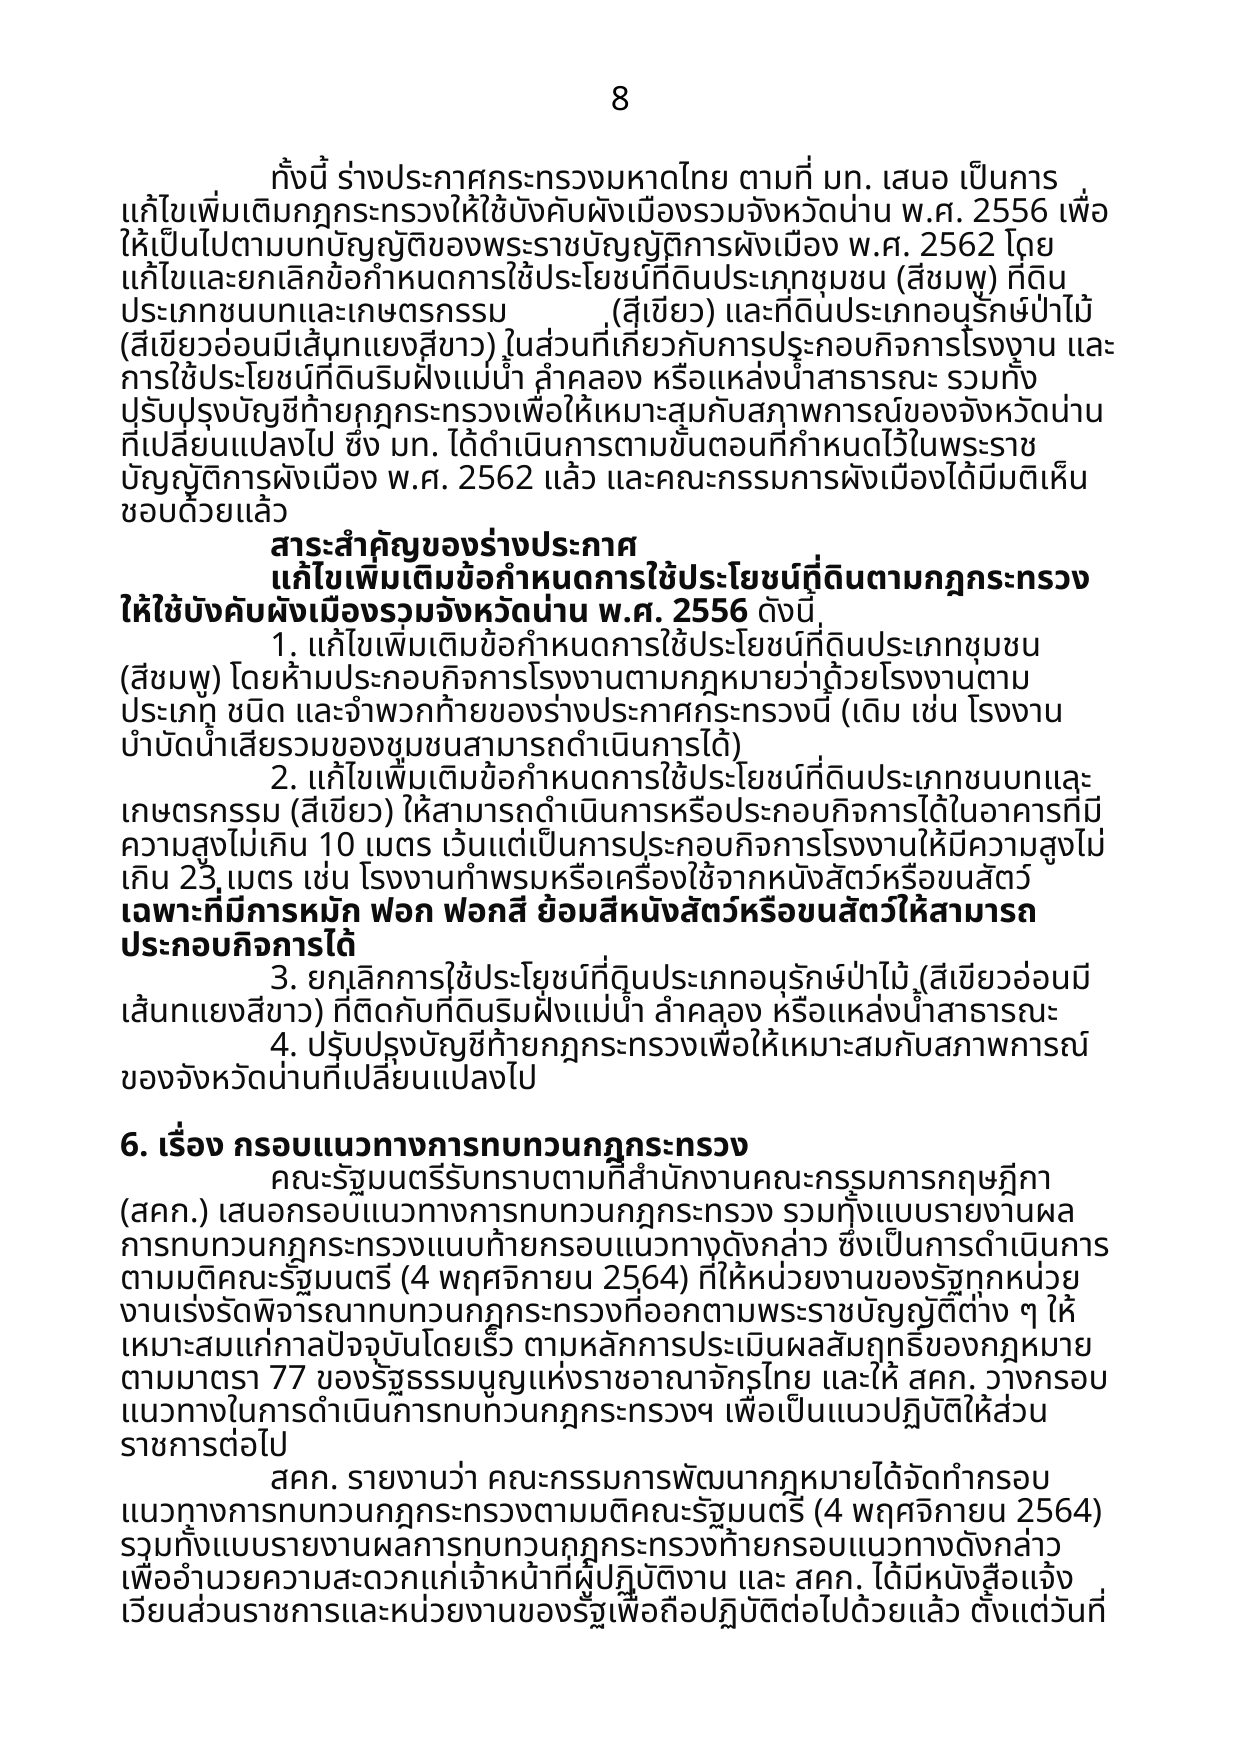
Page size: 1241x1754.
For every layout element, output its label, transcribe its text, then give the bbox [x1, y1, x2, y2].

text 4. ปรับปรุงบัญชีท้ายกฎกระทรวงเพื่อให้เหมาะสมกับสภาพการณ์ของจังหวัดน่านที่เปลี่ยนแปลงไป [120, 1029, 1120, 1096]
text แก้ไขเพิ่มเติมข้อกำหนดการใช้ประโยชน์ที่ดินตามกฎกระทรวงให้ใช้บังคับผังเมืองรวมจังหวัดน่าน พ.ศ. 2556 ดังนี้ [120, 563, 1120, 629]
text 1. แก้ไขเพิ่มเติมข้อกำหนดการใช้ประโยชน์ที่ดินประเภทชุมชน (สีชมพู) โดยห้ามประกอบกิจการโรงงานตามกฎหมายว่าด้วยโรงงานตามประเภท ชนิด และจำพวกท้ายของร่างประกาศกระทรวงนี้ (เดิม เช่น โรงงานบำบัดน้ำเสียรวมของชุมชนสามารถดำเนินการได้) [120, 629, 1120, 763]
text คณะรัฐมนตรีรับทราบตามที่สำนักงานคณะกรรมการกฤษฎีกา (สคก.) สำนักงานคณะกรรมการกฤษฎีกาเสนอ วง นต้นไป ซึ่งเป็นวันที่มีคุณสมบัติครบถ้วนสมบูรณ์ ทั้งนี้ ตั้งแต่วัวชาญ (ด้นเจการโรงงานให้เสนอกรอบแนวทางการทบทวนกฎกระทรวง รวมทั้งแบบรายงานผลการทบทวนกฎกระทรวงแนบท้ายกรอบแนวทางดังกล่าว ซึ่งเป็นการดำเนินการตามมติคณะรัฐมนตรี (4 พฤศจิกายน 2564) ที่ให้หน่วยงานของรัฐทุกหน่วยงานเร่งรัดพิจารณาทบทวนกฎกระทรวงที่ออกตามพระราชบัญญัติต่าง ๆ ให้เหมาะสมแก่กาลปัจจุบันโดยเร็ว ตามหลักการประเมินผลสัมฤทธิ์ของกฎหมาย ตามมาตรา 77 ของรัฐธรรมนูญแห่งราชอาณาจักรไทย และให้ สคก. วางกรอบแนวทางในการดำเนินการทบทวนกฎกระทรวงฯ เพื่อเป็นแนวปฏิบัติให้ส่วนราชการต่อไป [120, 1163, 1120, 1463]
text สาระสำคัญของร่างประกาศ [120, 529, 1120, 563]
text 3. ยกเลิกการใช้ประโยชน์ที่ดินประเภทอนุรักษ์ป่าไม้ (สีเขียวอ่อนมีเส้นทแยงสีขาว) ที่ติดกับที่ดินริมฝั่งแม่น้ำ ลำคลอง หรือแหล่งน้ำสาธารณะ [120, 963, 1120, 1029]
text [120, 1463, 1120, 1629]
text ทั้งนี้ ร่างประกาศกระทรวงมหาดไทย ตามที่ มท. เสนอ เป็นการแก้ไขเพิ่มเติมกฎกระทรวงให้ใช้บังคับผังเมืองรวมจังหวัดน่าน พ.ศ. 2556 เพื่อให้เป็นไปตามบทบัญญัติของพระราชบัญญัติการผังเมือง พ.ศ. 2562 โดยแก้ไขและยกเลิกข้อกำหนดการใช้ประโยชน์ที่ดินประเภทชุมชน (สีชมพู) ที่ดินประเภทชนบทและเกษตรกรรม (สีเขียว) และที่ดินประเภทอนุรักษ์ป่าไม้ (สีเขียวอ่อนมีเส้นทแยงสีขาว) ในส่วนที่เกี่ยวกับการประกอบกิจการโรงงาน และการใช้ประโยชน์ที่ดินริมฝั่งแม่น้ำ ลำคลอง หรือแหล่งน้ำสาธารณะ รวมทั้งปรับปรุงบัญชีท้ายกฎกระทรวงเพื่อให้เหมาะสมกับสภาพการณ์ของจังหวัดน่านที่เปลี่ยนแปลงไป ซึ่ง มท. ได้ดำเนินการตามขั้นตอนที่กำหนดไว้ในพระราชบัญญัติการผังเมือง พ.ศ. 2562 แล้ว และคณะกรรมการผังเมืองได้มีมติเห็นชอบด้วยแล้ว [120, 163, 1120, 529]
text 2. แก้ไขเพิ่มเติมข้อกำหนดการใช้ประโยชน์ที่ดินประเภทชนบทและเกษตรกรรม (สีเขียว) ให้สามารถดำเนินการหรือประกอบกิจการได้ในอาคารที่มีความสูงไม่เกิน 10 เมตร เว้นแต่เป็นการประกอบกิจการโรงงานให้มีความสูงไม่เกิน 23 เมตร เช่น โรงงานทำพรมหรือเครื่องใช้จากหนังสัตว์หรือขนสัตว์ เฉพาะที่มีการหมัก ฟอก ฟอกสี ย้อมสีหนังสัตว์หรือขนสัตว์ให้สามารถประกอบกิจการได้ [120, 763, 1120, 963]
text 6. เรื่อง กรอบแนวทางการทบทวนกฎกระทรวง [120, 1129, 1120, 1163]
